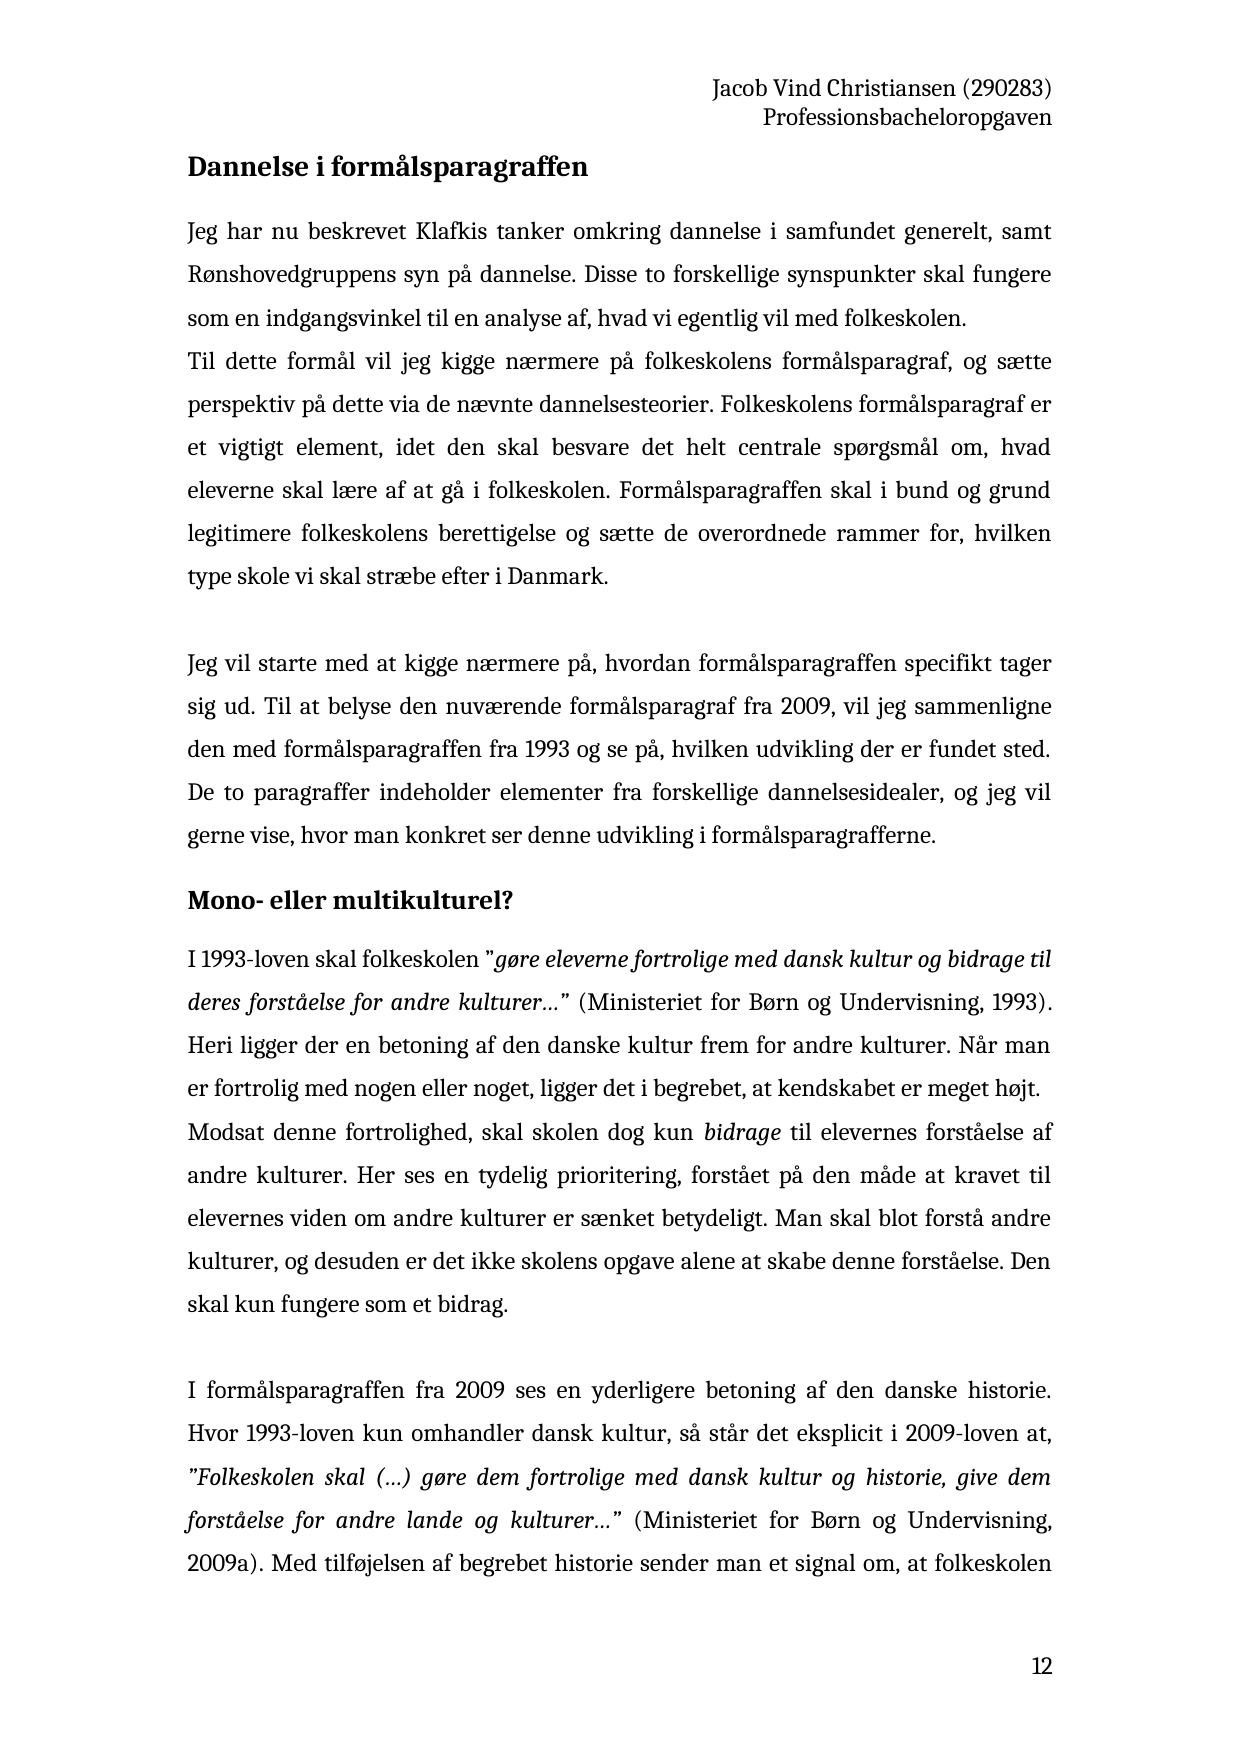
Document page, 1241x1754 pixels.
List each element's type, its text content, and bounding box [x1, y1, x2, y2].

text Jeg vil starte med at kigge nærmere på, hvordan formålsparagraffen specifikt tager sig ud. Til at belyse den nuværende formålsparagraf fra 2009, vil jeg sammenligne den med formålsparagraffen fra 1993 og se på, hvilken udvikling der er fundet sted. De to paragraffer indeholder elementer fra forskellige dannelsesidealer, og jeg vil gerne vise, hvor man konkret ser denne udvikling i formålsparagrafferne. [187, 648, 1053, 850]
text Modsat denne fortrolighed, skal skolen dog kun bidrage til elevernes forståelse af andre kulturer. Her ses en tydelig prioritering, forstået på den måde at kravet til elevernes viden om andre kulturer er sænket betydeligt. Man skal blot forstå andre kulturer, og desuden er det ikke skolens opgave alene at skabe denne forståelse. Den skal kun fungere som et bidrag. [187, 1117, 1053, 1319]
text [187, 1376, 1053, 1577]
subtitle Mono- eller multikulturel? [187, 885, 1053, 916]
subtitle Dannelse i formålsparagraffen [187, 150, 1053, 183]
text Til dette formål vil jeg kigge nærmere på folkeskolens formålsparagraf, og sætte perspektiv på dette via de nævnte dannelsesteorier. Folkeskolens formålsparagraf er et vigtigt element, idet den skal besvare det helt centrale spørgsmål om, hvad eleverne skal lære af at gå i folkeskolen. Formålsparagraffen skal i bund og grund legitimere folkeskolens berettigelse og sætte de overordnede rammer for, hvilken type skole vi skal stræbe efter i Danmark. [187, 347, 1053, 591]
text Jeg har nu beskrevet Klafkis tanker omkring dannelse i samfundet generelt, samt Rønshovedgruppens syn på dannelse. Disse to forskellige synspunkter skal fungere som en indgangsvinkel til en analyse af, hvad vi egentlig vil med folkeskolen. [187, 217, 1053, 332]
text I 1993-loven skal folkeskolen ”gøre eleverne fortrolige med dansk kultur og bidrage til deres forståelse for andre kulturer…”. Heri ligger der en betoning af den danske kultur frem for andre kulturer. Når man er fortrolig med nogen eller noget, ligger det i begrebet, at kendskabet er meget højt. [187, 945, 1053, 1103]
